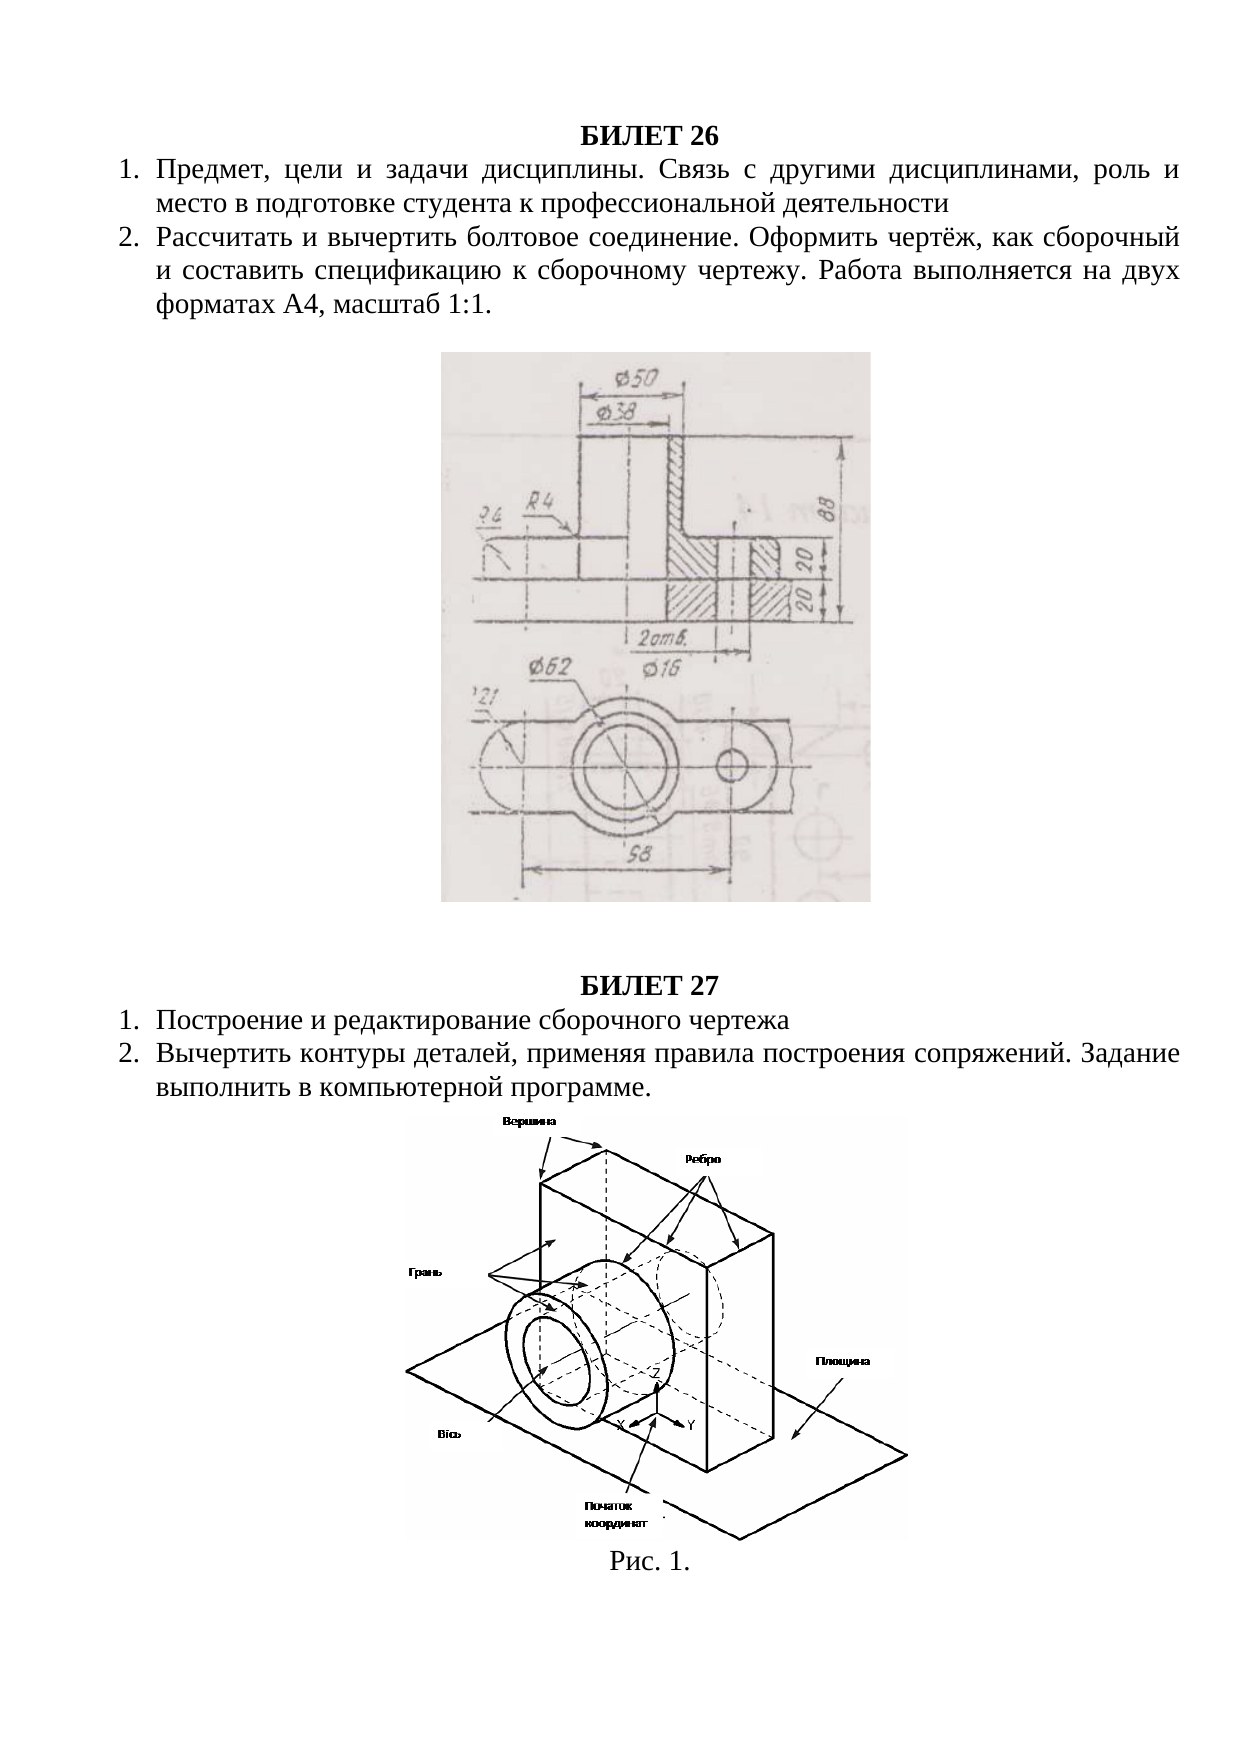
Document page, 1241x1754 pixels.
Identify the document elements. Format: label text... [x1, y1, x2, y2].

list Рассчитать и вычертить болтовое соединение. Оформить чертёж, как сборочный и составить спецификацию к сборочному чертежу. Работа выполняется на двух форматах А4, масштаб 1:1. [118, 219, 1181, 319]
list Построение и редактирование сборочного чертежа [118, 1002, 1181, 1036]
text БИЛЕТ 26 [118, 118, 1181, 152]
list Предмет, цели и задачи дисциплины. Связь с другими дисциплинами, роль и место в подготовке студента к профессиональной деятельности [118, 152, 1181, 219]
text БИЛЕТ 27 [118, 968, 1181, 1002]
text Рис. 1. [118, 1543, 1181, 1577]
picture [377, 1102, 923, 1544]
list Вычертить контуры деталей, применяя правила построения сопряжений. Задание выполнить в компьютерной программе. [118, 1036, 1181, 1103]
